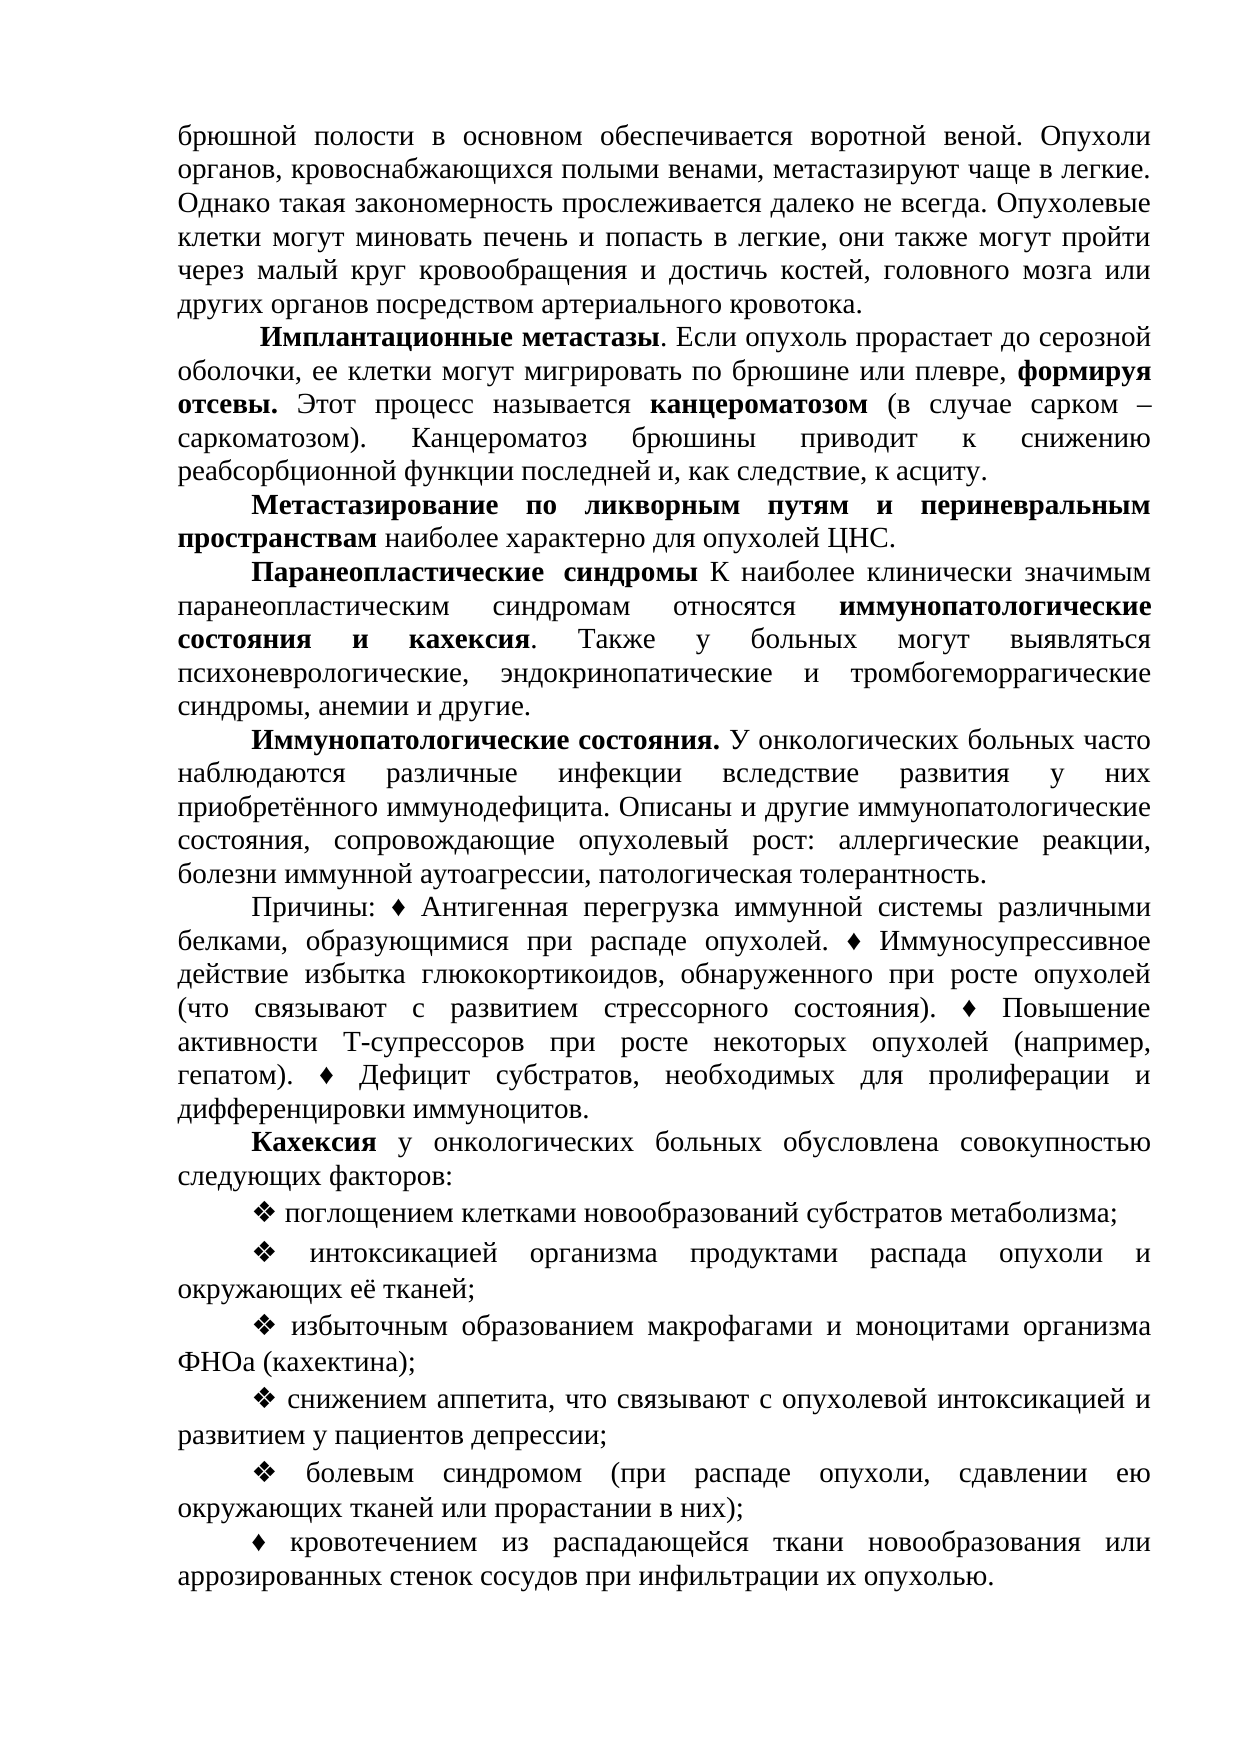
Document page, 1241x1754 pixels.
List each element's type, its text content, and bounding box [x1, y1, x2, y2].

text Метастазирование по ликворным путям и периневральным пространствам наиболее характерно для опухолей ЦНС. [177, 487, 1152, 554]
text ❖ избыточным образованием макрофагами и моноцитами организма ФНОа (кахектина); [177, 1304, 1152, 1378]
text Причины: ♦ Антигенная перегрузка иммунной системы различными белками, образующимися при распаде опухолей. ♦ Иммуносупрессивное действие избытка глюкокортикоидов, обнаруженного при росте опухолей (что связывают с развитием стрессорного состояния). ♦ Повышение активности T-супрессоров при росте некоторых опухолей (например, гепатом). ♦ Дефицит субстратов, необходимых для пролиферации и дифференцировки иммуноцитов. [177, 889, 1152, 1124]
text Кахексия у онкологических больных обусловлена совокупностью следующих факторов: [177, 1124, 1152, 1191]
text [177, 118, 1152, 319]
text ❖ снижением аппетита, что связывают с опухолевой интоксикацией и развитием у пациентов депрессии; [177, 1378, 1152, 1451]
text ❖ болевым синдромом (при распаде опухоли, сдавлении ею окружающих тканей или прорастании в них); [177, 1451, 1152, 1524]
text Имплантационные метастазы. Если опухоль прорастает до серозной оболочки, ее клетки могут мигрировать по брюшине или плевре, формируя отсевы. Этот процесс называется канцероматозом (в случае сарком – саркоматозом). Канцероматоз брюшины приводит к снижению реабсорбционной функции последней и, как следствие, к асциту. [177, 319, 1152, 487]
text ❖ интоксикацией организма продуктами распада опухоли и окружающих её тканей; [177, 1231, 1152, 1304]
text ♦ кровотечением из распадающейся ткани новообразования или аррозированных стенок сосудов при инфильтрации их опухолью. [177, 1524, 1152, 1591]
text ❖ поглощением клетками новообразований субстратов метаболизма; [177, 1191, 1152, 1231]
text Паранеопластические синдромы К наиболее клинически значимым паранеопластическим синдромам относятся иммунопатологические состояния и кахексия. Также у больных могут выявляться психоневрологические, эндокринопатические и тромбогеморрагические синдромы, анемии и другие. [177, 554, 1152, 722]
text Иммунопатологические состояния. У онкологических больных часто наблюдаются различные инфекции вследствие развития у них приобретённого иммунодефицита. Описаны и другие иммунопатологические состояния, сопровождающие опухолевый рост: аллергические реакции, болезни иммунной аутоагрессии, патологическая толерантность. [177, 722, 1152, 889]
